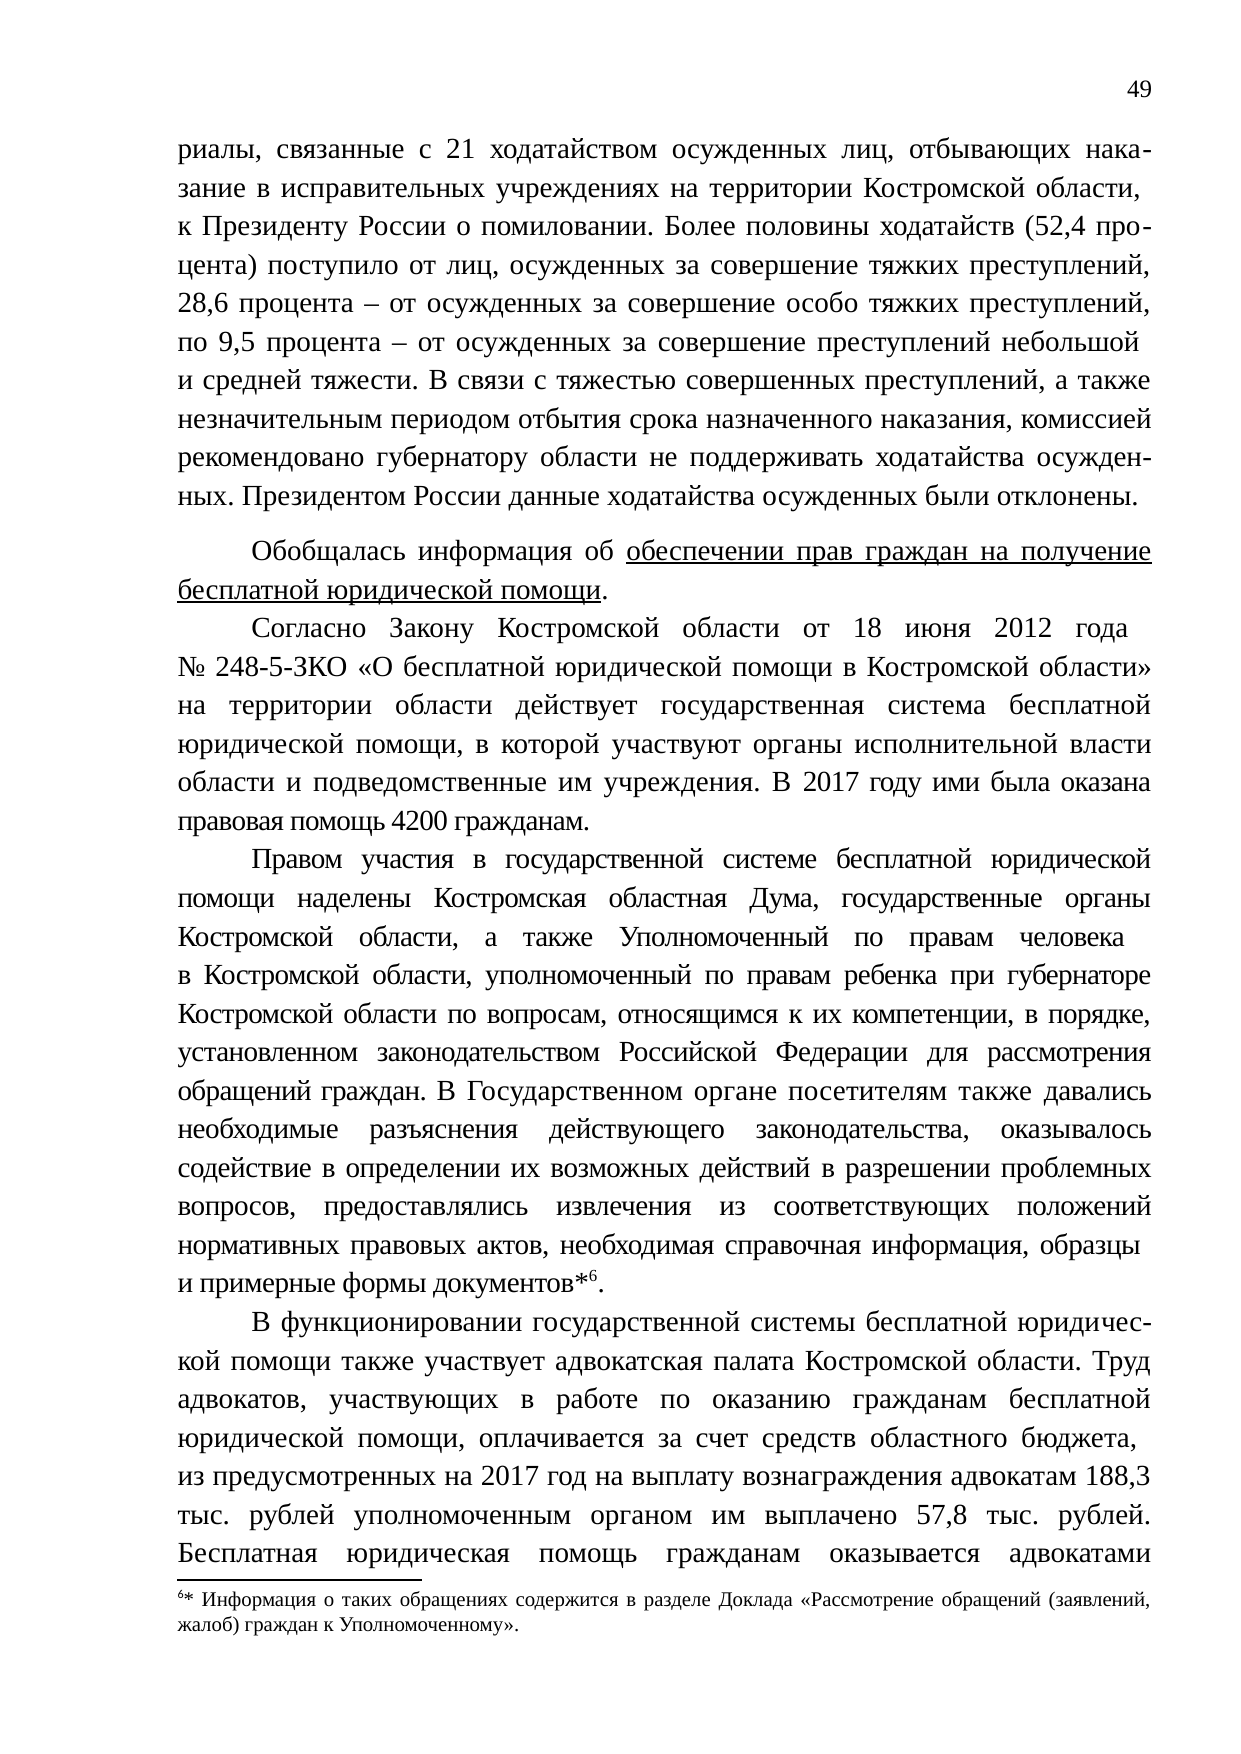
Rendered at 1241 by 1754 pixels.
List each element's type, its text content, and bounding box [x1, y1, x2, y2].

text Правом участия в государственной системе бесплатной юридической помощи наделены Костромская областная Дума, государственные органы Костромской области, а также Уполномоченный по правам человека в Костромской области, уполномоченный по правам ребенка при губернаторе Костромской области по вопросам, относящимся к их компетенции, в порядке, установленном законодательством Российской Федерации для рассмотрения обращений граждан. В Государственном органе посетителям также давались необходимые разъяснения действующего законодательства, оказывалось содействие в определении их возможных действий в разрешении проблемных вопросов, предоставлялись извлечения из соответствующих положений нормативных правовых актов, необходимая справочная информация, образцы и примерные формы документов*. [177, 842, 1152, 1299]
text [177, 131, 1152, 512]
text Согласно Закону Костромской области от 18 июня 2012 года № 248-5-ЗКО «О бесплатной юридической помощи в Костромской области» на территории области действует государственная система бесплатной юридической помощи, в которой участвуют органы исполнительной власти области и подведомственные им учреждения. В 2017 году ими была оказана правовая помощь 4200 гражданам. [177, 610, 1152, 837]
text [177, 1304, 1152, 1569]
text Обобщалась информация об обеспечении прав граждан на получение бесплатной юридической помощи. [177, 533, 1152, 605]
